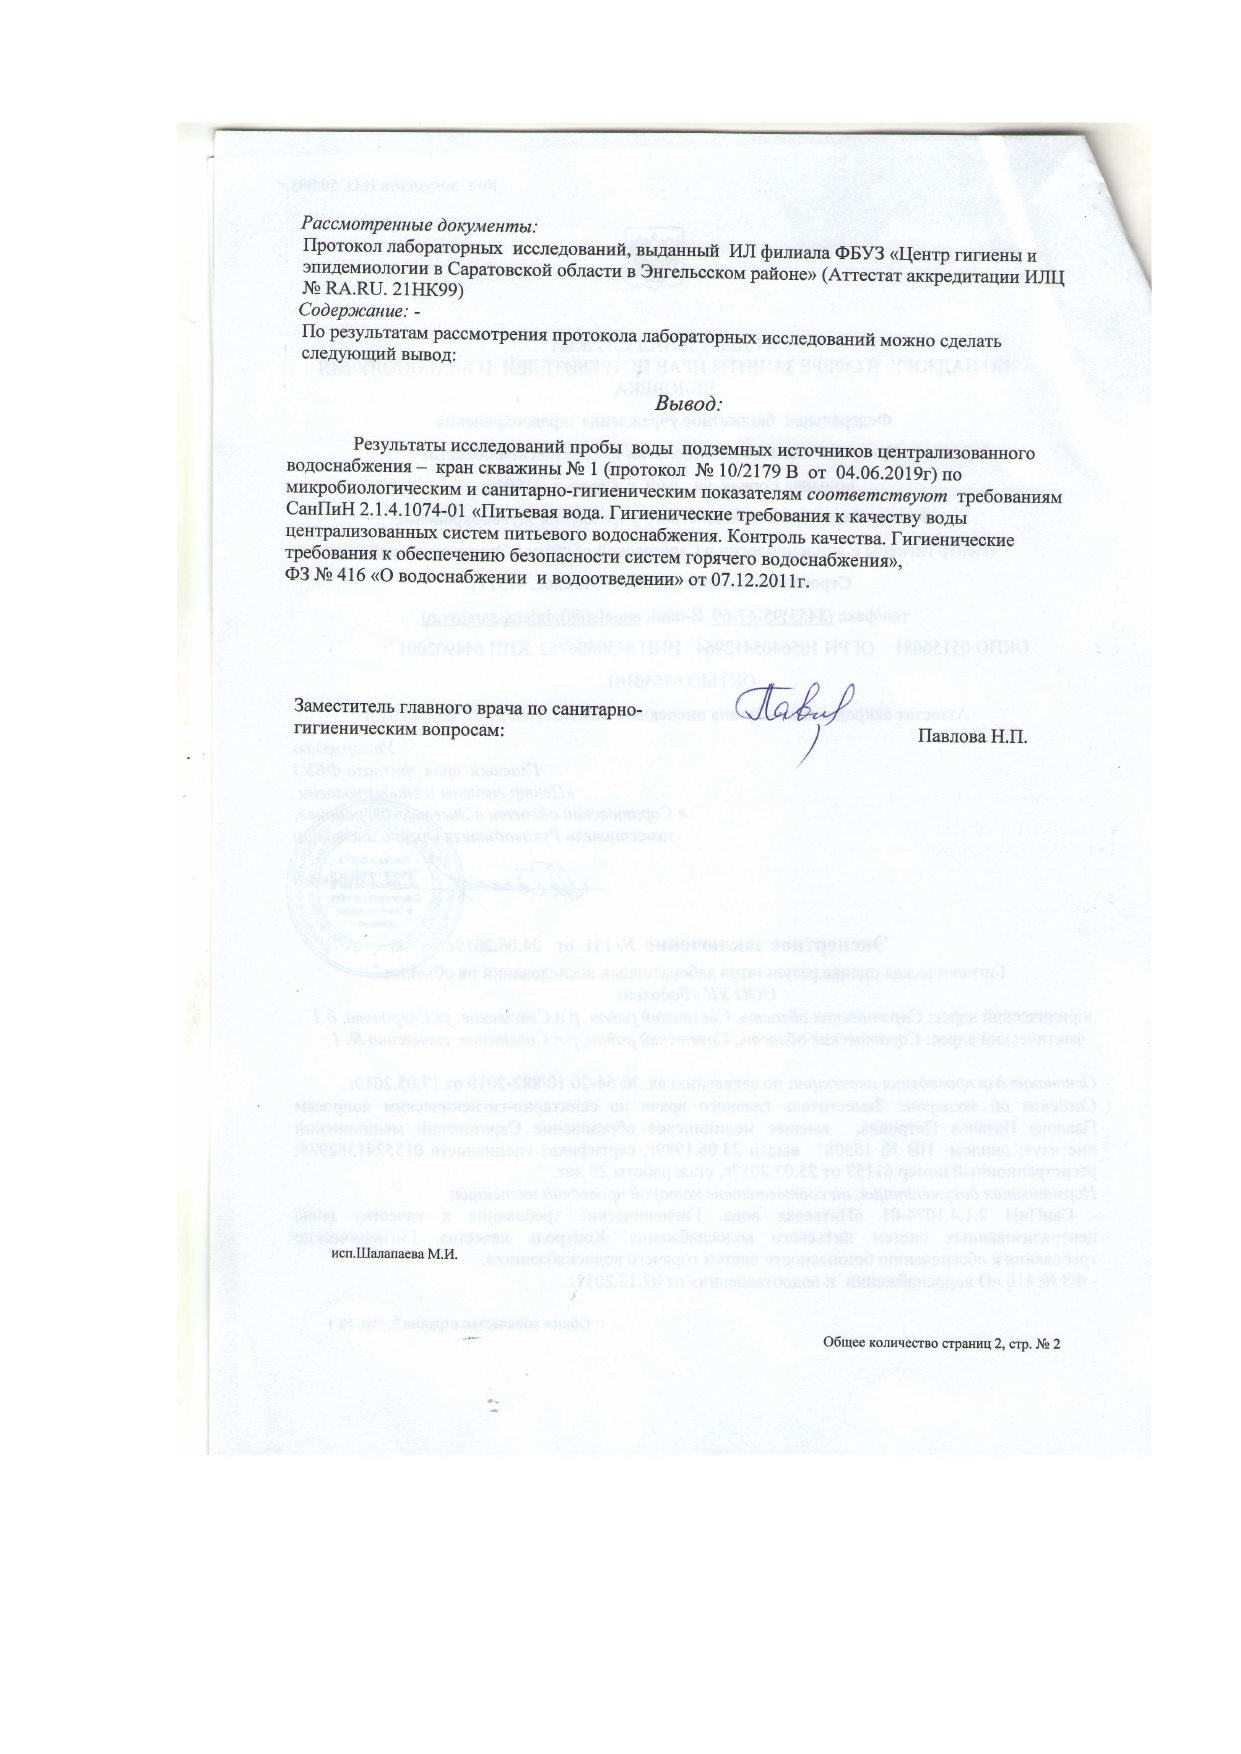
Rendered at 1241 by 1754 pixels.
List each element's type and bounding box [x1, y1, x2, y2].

picture [177, 118, 1152, 1459]
